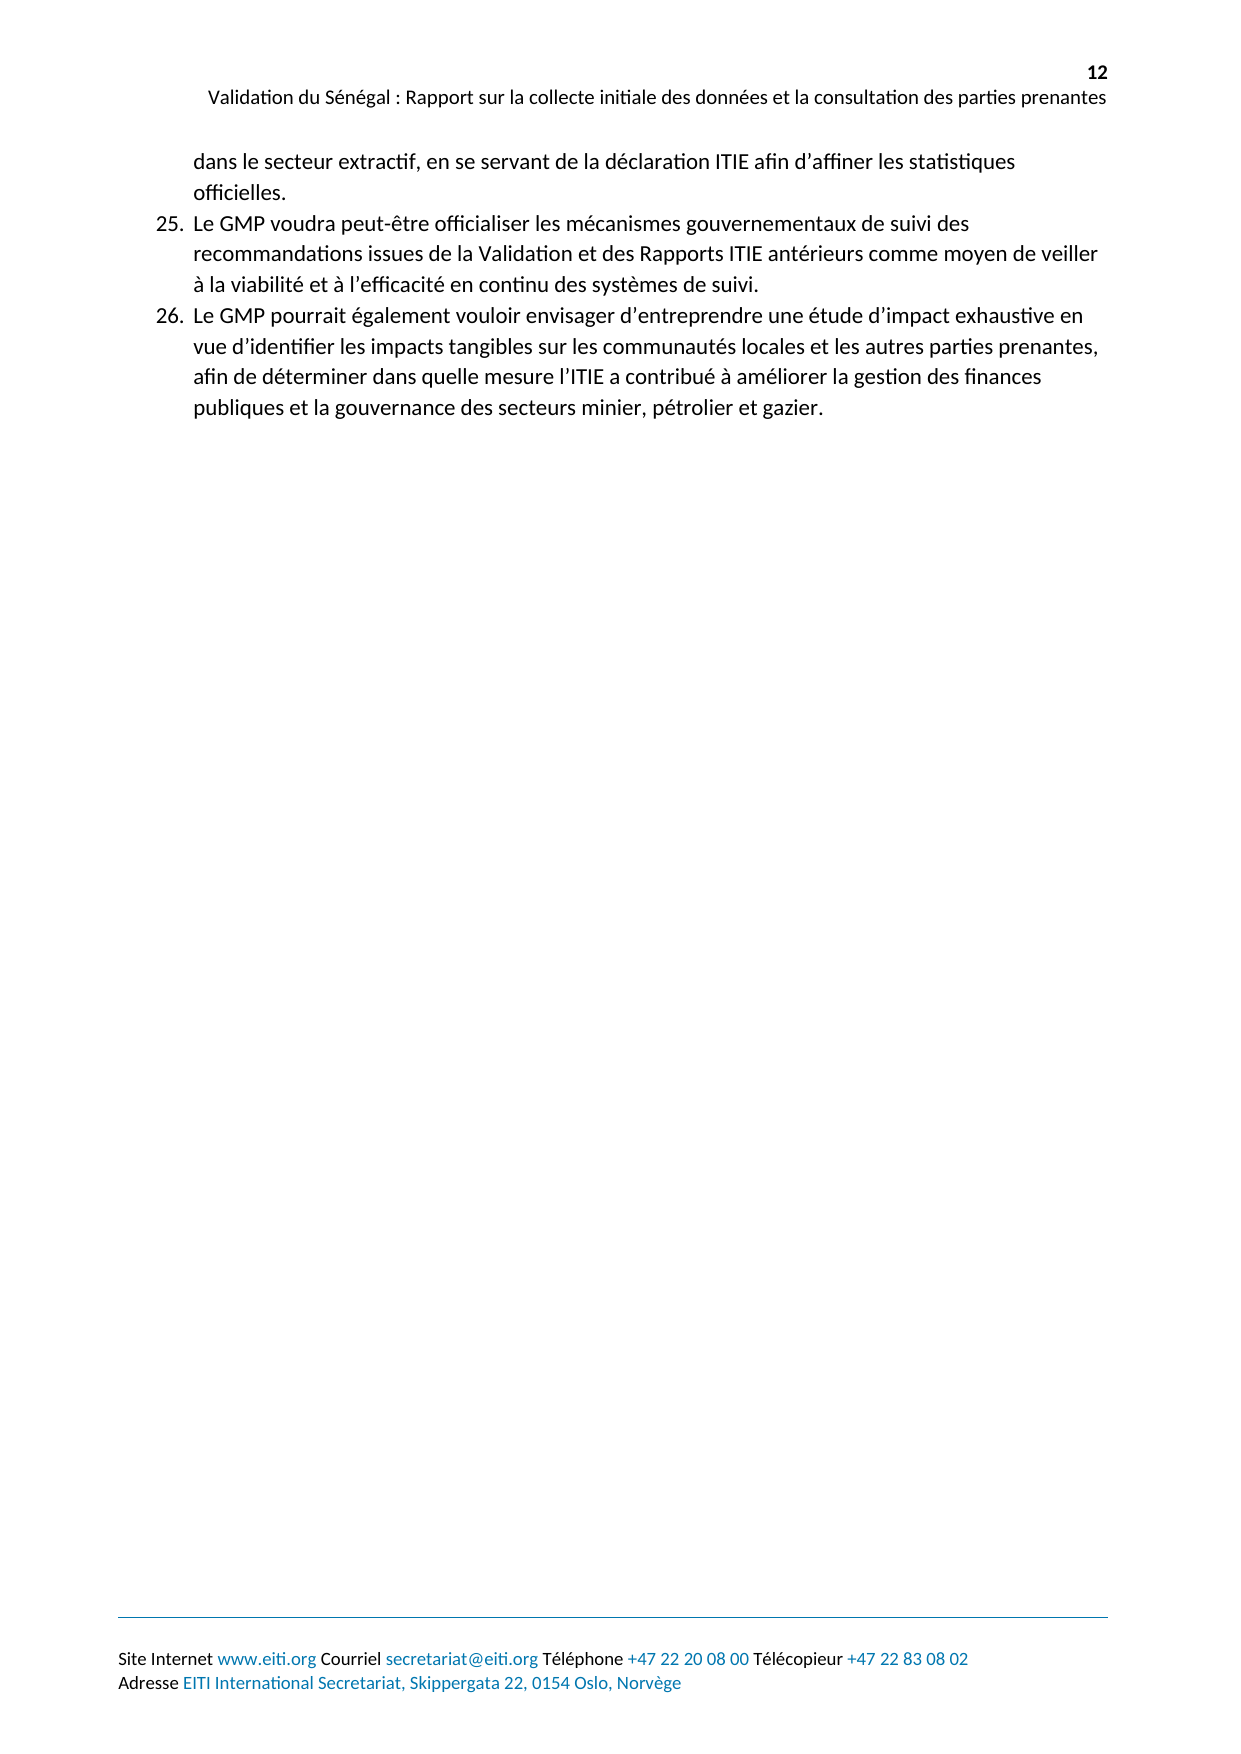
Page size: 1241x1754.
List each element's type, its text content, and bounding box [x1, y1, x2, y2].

picture [847, 1655, 862, 1663]
list Le GMP voudra peut-être officialiser les mécanismes gouvernementaux de suivi des recommandations issues de la Validation et des Rapports ITIE antérieurs comme moyen de veiller à la viabilité et à l’efficacité en continu des systèmes de suivi. [156, 209, 1108, 298]
list Le GMP pourrait également vouloir envisager d’entreprendre une étude d’impact exhaustive en vue d’identifier les impacts tangibles sur les communautés locales et les autres parties prenantes, afin de déterminer dans quelle mesure l’ITIE a contribué à améliorer la gestion des finances publiques et la gouvernance des secteurs minier, pétrolier et gazier. [156, 301, 1108, 421]
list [156, 147, 1108, 206]
